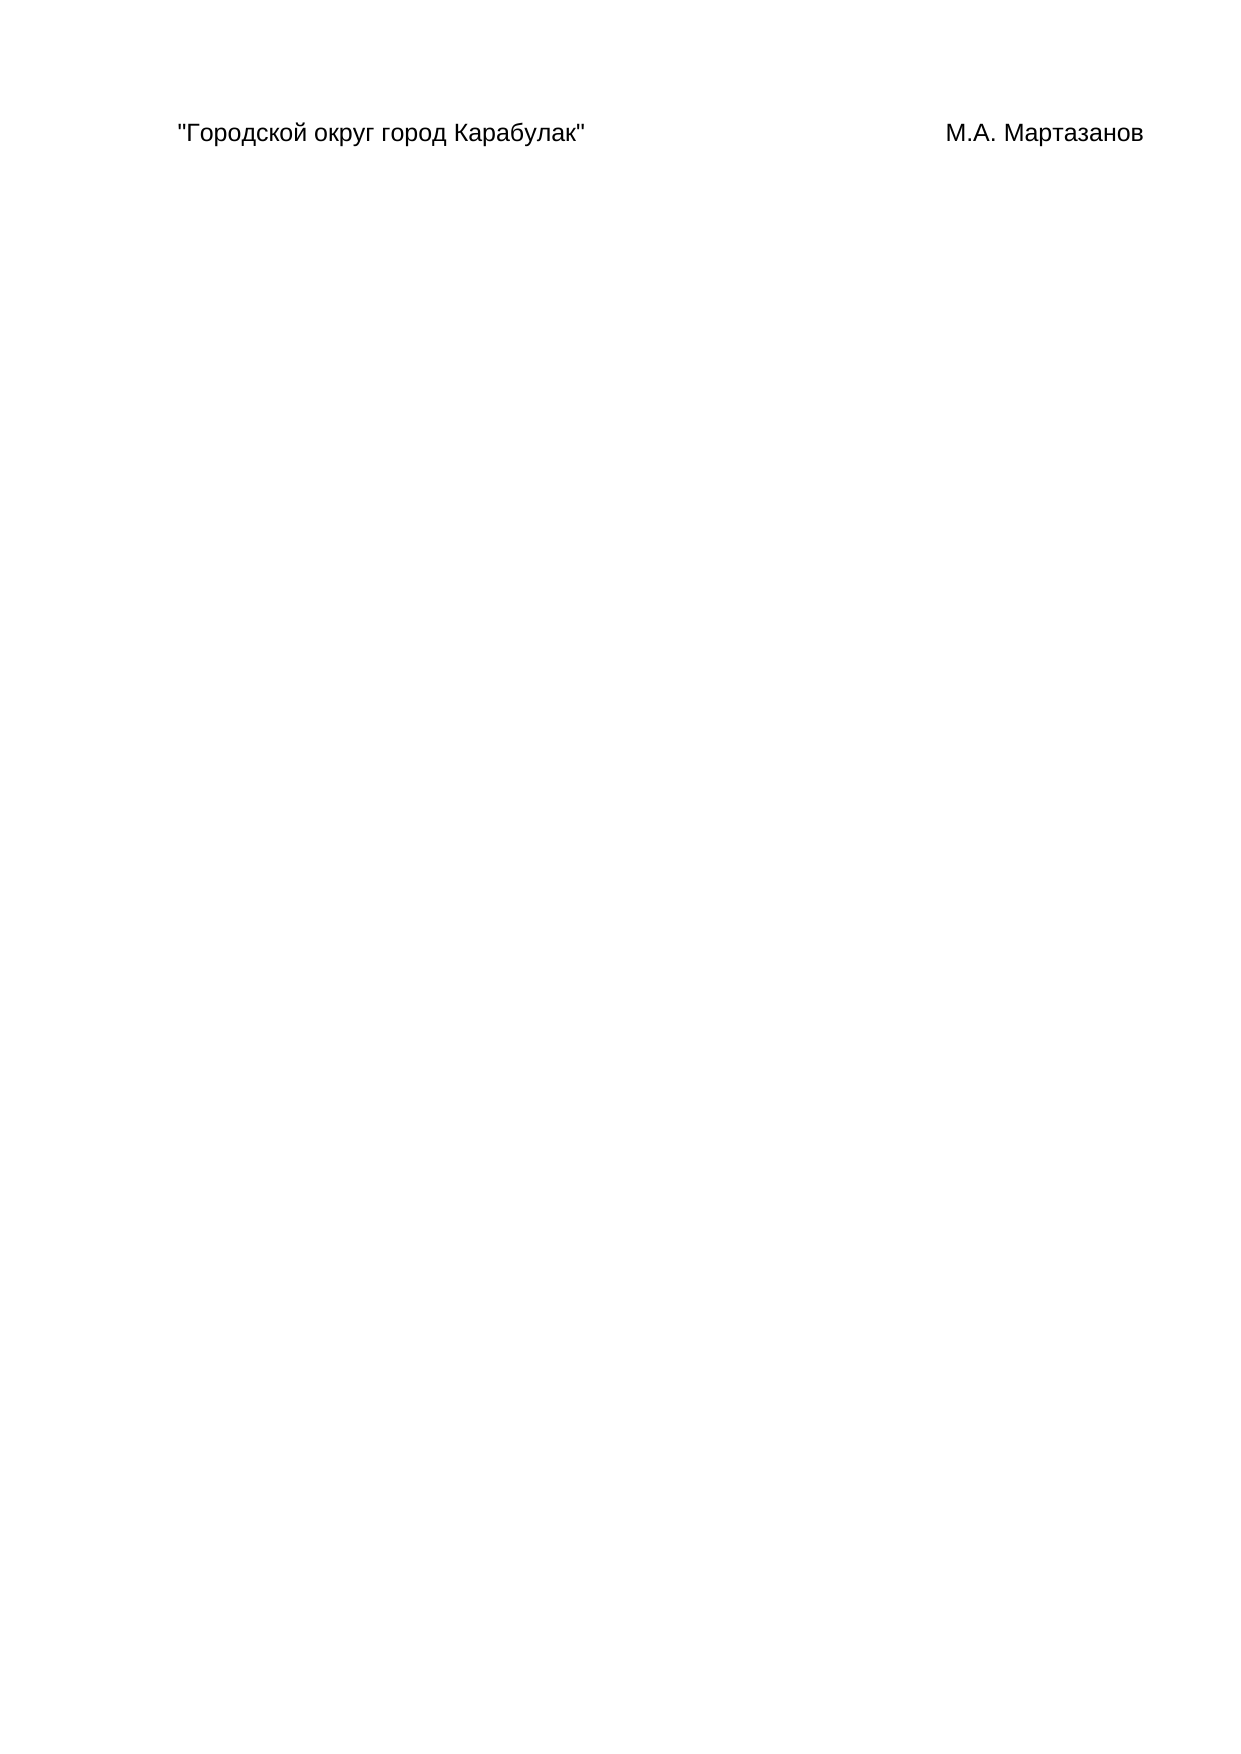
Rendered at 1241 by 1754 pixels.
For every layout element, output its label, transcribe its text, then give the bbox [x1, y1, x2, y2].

text "Городской округ город Карабулак" М.А. Мартазанов [177, 118, 1152, 147]
